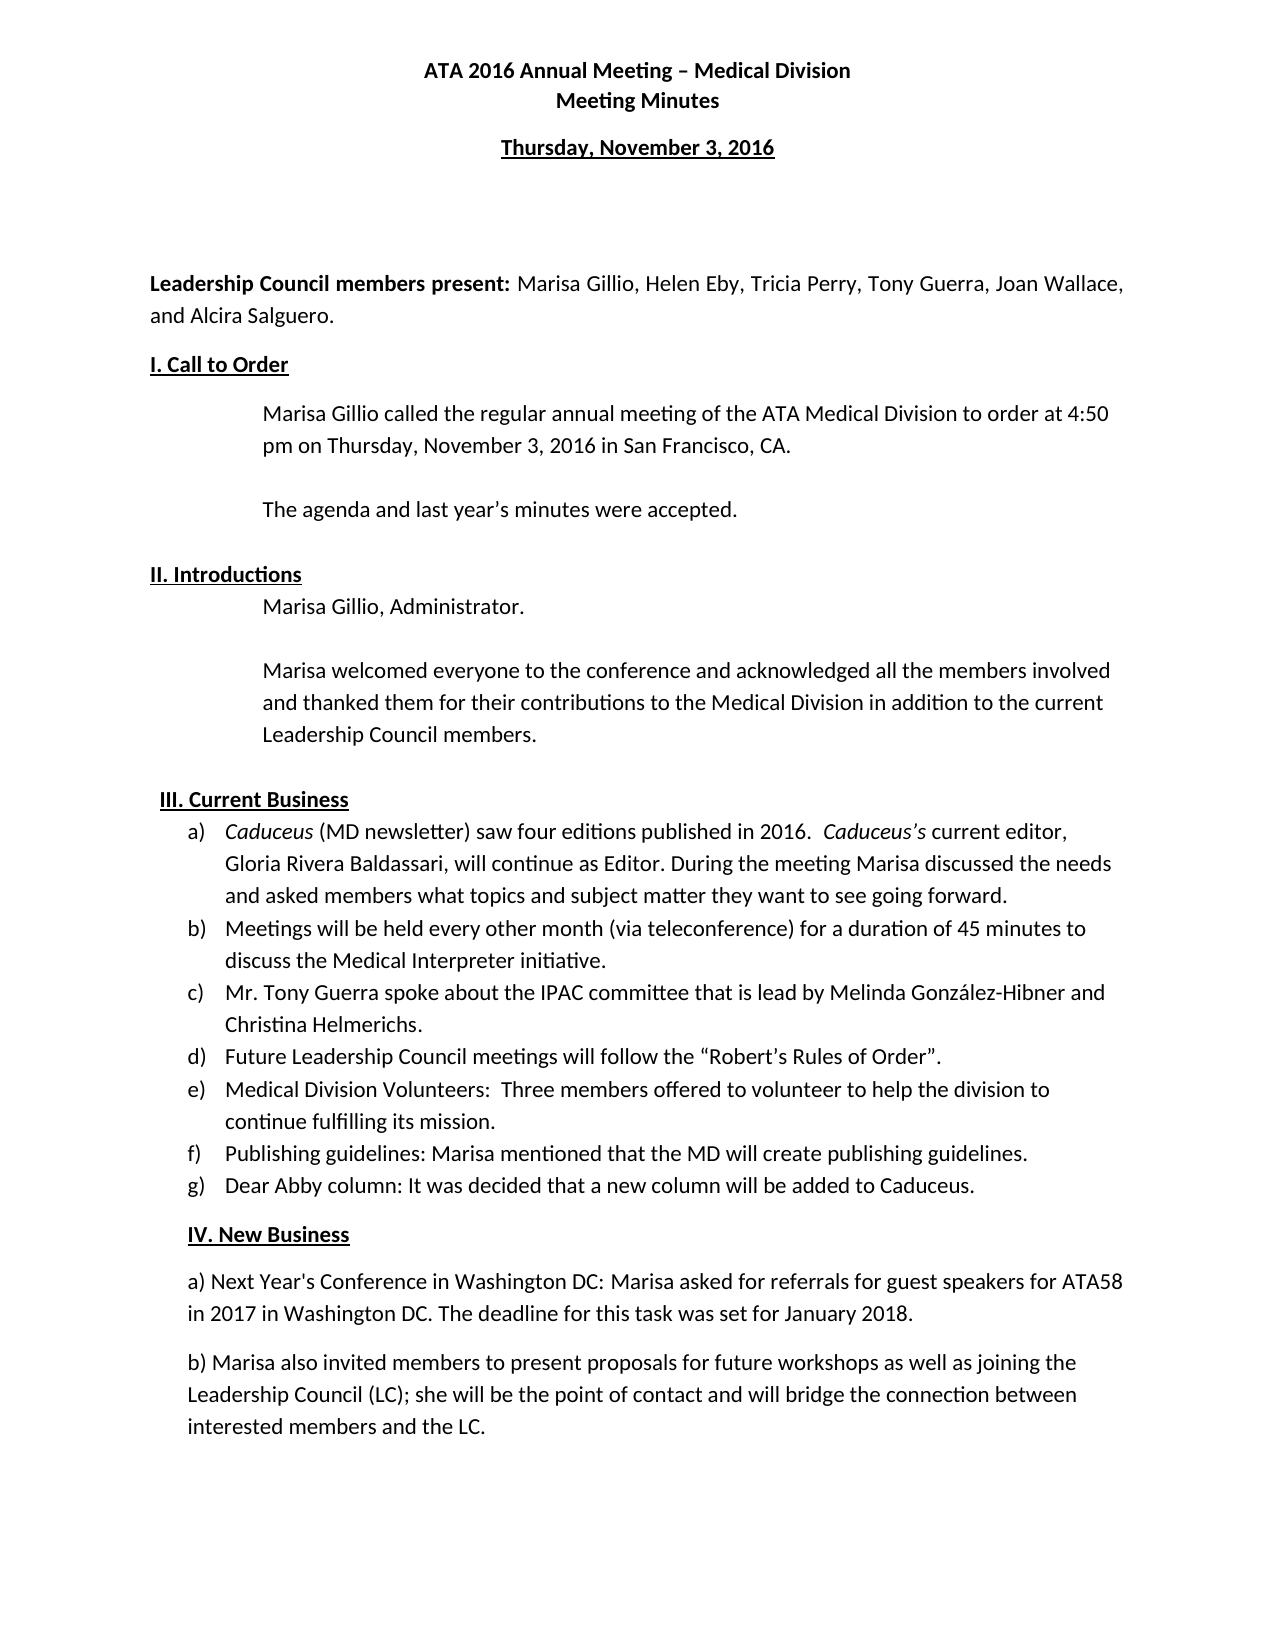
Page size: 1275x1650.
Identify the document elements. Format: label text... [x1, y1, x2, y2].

text b) Marisa also invited members to present proposals for future workshops as well as joining the Leadership Council (LC); she will be the point of contact and will bridge the connection between interested members and the LC. [187, 1348, 1125, 1440]
text IV. New Business [187, 1220, 1125, 1248]
list II. Introductions [150, 560, 1125, 588]
list Caduceus (MD newsletter) saw four editions published in 2016. Caduceus’s current editor, Gloria Rivera Baldassari, will continue as Editor. During the meeting Marisa discussed the needs and asked members what topics and subject matter they want to see going forward. [187, 817, 1125, 909]
text I. Call to Order [150, 350, 1125, 378]
list Medical Division Volunteers: Three members offered to volunteer to help the division to continue fulfilling its mission. [187, 1075, 1125, 1135]
list Marisa Gillio called the regular annual meeting of the ATA Medical Division to order at 4:50 pm on Thursday, November 3, 2016 in San Francisco, CA. [262, 399, 1125, 459]
list Mr. Tony Guerra spoke about the IPAC committee that is lead by Melinda González-Hibner and Christina Helmerichs. [187, 978, 1125, 1038]
list Future Leadership Council meetings will follow the “Robert’s Rules of Order”. [187, 1042, 1125, 1071]
list III. Current Business [159, 785, 1125, 813]
text a) Next Year's Conference in Washington DC: Marisa asked for referrals for guest speakers for ATA58 in 2017 in Washington DC. The deadline for this task was set for January 2018. [187, 1267, 1125, 1327]
list Meetings will be held every other month (via teleconference) for a duration of 45 minutes to discuss the Medical Interpreter initiative. [187, 914, 1125, 974]
list Marisa welcomed everyone to the conference and acknowledged all the members involved and thanked them for their contributions to the Medical Division in addition to the current Leadership Council members. [262, 656, 1125, 749]
list The agenda and last year’s minutes were accepted. [262, 495, 1125, 523]
list Marisa Gillio, Administrator. [262, 592, 1125, 620]
list Publishing guidelines: Marisa mentioned that the MD will create publishing guidelines. [187, 1139, 1125, 1167]
text Leadership Council members present: Marisa Gillio, Helen Eby, Tricia Perry, Tony Guerra, Joan Wallace, and Alcira Salguero. [150, 269, 1125, 329]
list Dear Abby column: It was decided that a new column will be added to Caduceus. [187, 1171, 1125, 1199]
